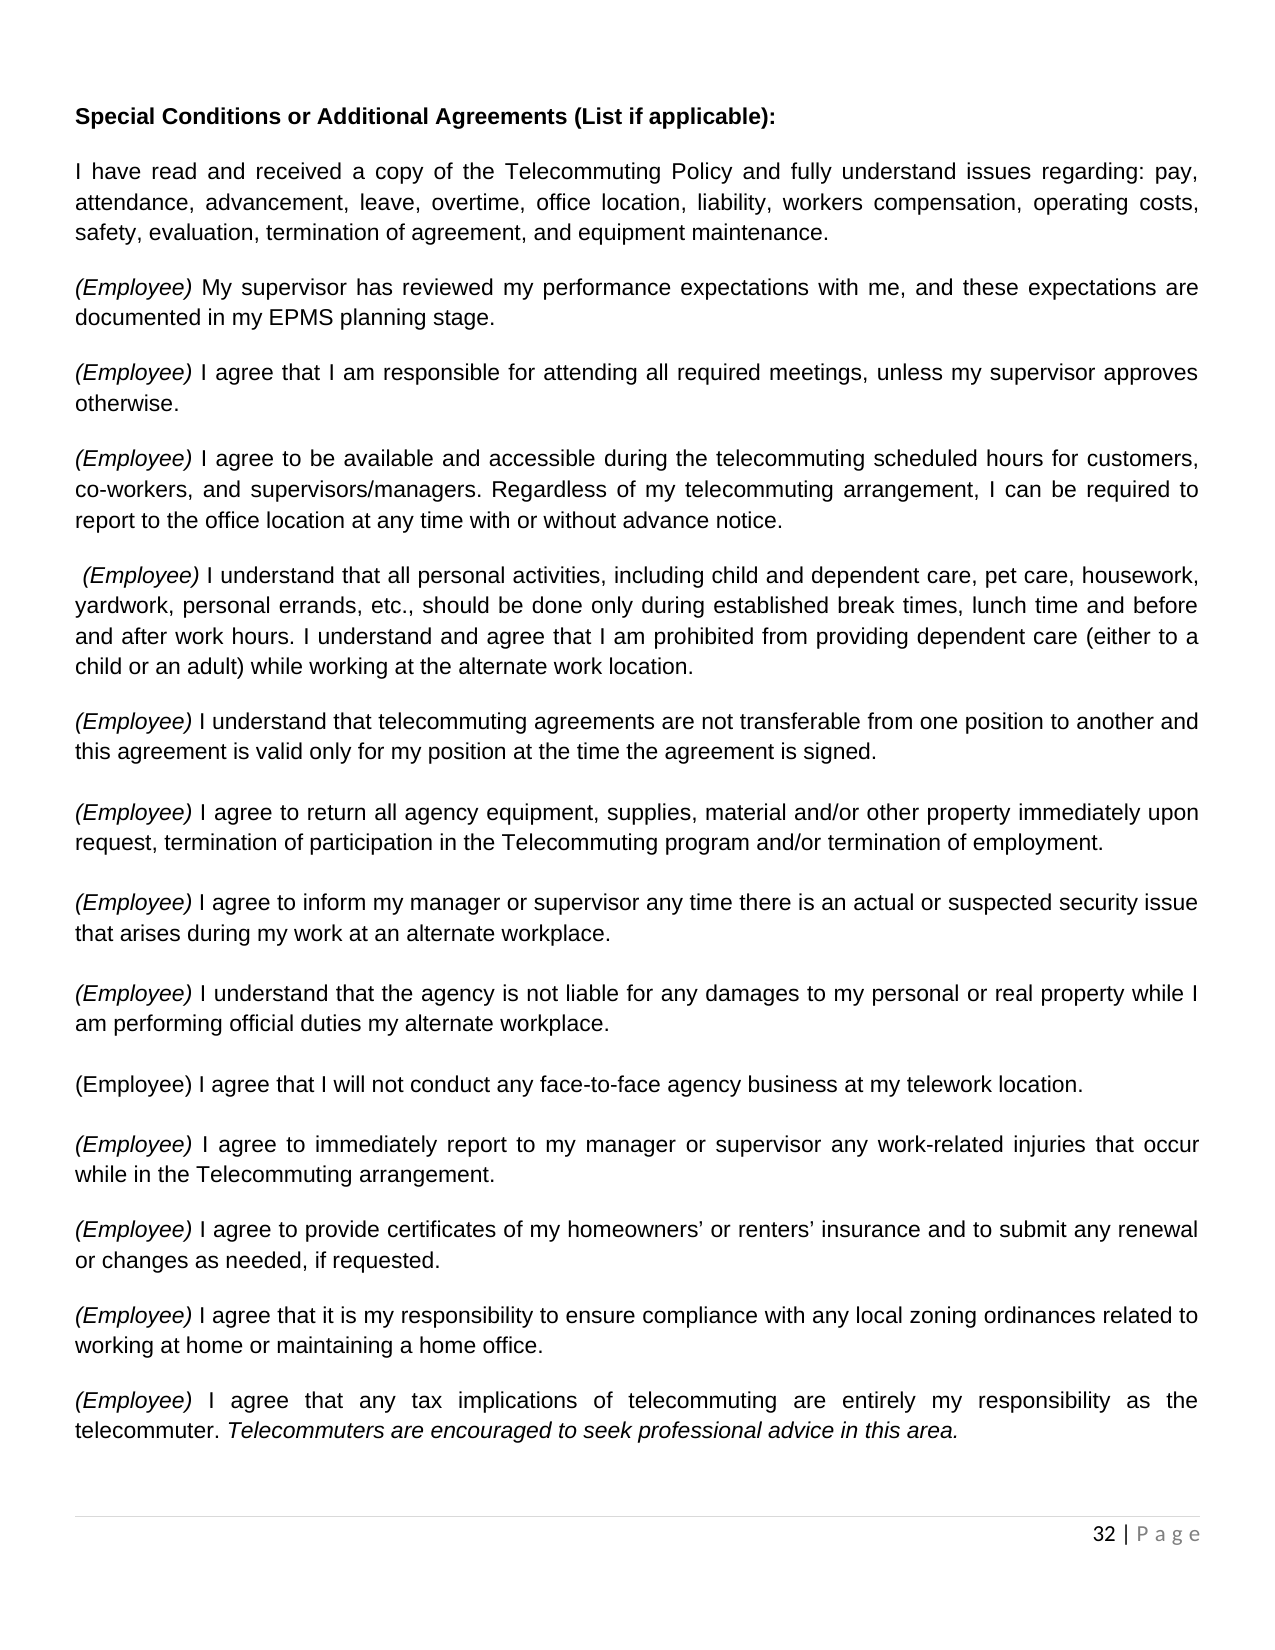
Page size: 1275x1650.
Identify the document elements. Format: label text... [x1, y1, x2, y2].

text (Employee) I agree that it is my responsibility to ensure compliance with any local zoning ordinances related to working at home or maintaining a home office. [75, 1302, 1200, 1358]
text (Employee) I agree to immediately report to my manager or supervisor any work-related injuries that occur while in the Telecommuting arrangement. [75, 1131, 1200, 1188]
text Special Conditions or Additional Agreements (List if applicable): [75, 103, 1200, 129]
text I have read and received a copy of the Telecommuting Policy and fully understand issues regarding: pay, attendance, advancement, leave, overtime, office location, liability, workers compensation, operating costs, safety, evaluation, termination of agreement, and equipment maintenance. [75, 158, 1200, 245]
text (Employee) I agree that any tax implications of telecommuting are entirely my responsibility as the telecommuter. Telecommuters are encouraged to seek professional advice in this area. [75, 1387, 1200, 1444]
text (Employee) I agree that I am responsible for attending all required meetings, unless my supervisor approves otherwise. [75, 359, 1200, 416]
text (Employee) I understand that telecommuting agreements are not transferable from one position to another and this agreement is valid only for my position at the time the agreement is signed. [75, 708, 1200, 765]
text (Employee) I understand that the agency is not liable for any damages to my personal or real property while I am performing official duties my alternate workplace. [75, 980, 1200, 1037]
text (Employee) I agree to provide certificates of my homeowners’ or renters’ insurance and to submit any renewal or changes as needed, if requested. [75, 1216, 1200, 1273]
text (Employee) I agree that I will not conduct any face-to-face agency business at my telework location. [75, 1071, 1200, 1097]
text (Employee) I agree to be available and accessible during the telecommuting scheduled hours for customers, co-workers, and supervisors/managers. Regardless of my telecommuting arrangement, I can be required to report to the office location at any time with or without advance notice. [75, 445, 1200, 533]
text (Employee) I agree to return all agency equipment, supplies, material and/or other property immediately upon request, termination of participation in the Telecommuting program and/or termination of employment. [75, 799, 1200, 855]
text (Employee) I understand that all personal activities, including child and dependent care, pet care, housework, yardwork, personal errands, etc., should be done only during established break times, lunch time and before and after work hours. I understand and agree that I am prohibited from providing dependent care (either to a child or an adult) while working at the alternate work location. [75, 562, 1200, 679]
text (Employee) My supervisor has reviewed my performance expectations with me, and these expectations are documented in my EPMS planning stage. [75, 274, 1200, 330]
text (Employee) I agree to inform my manager or supervisor any time there is an actual or suspected security issue that arises during my work at an alternate workplace. [75, 889, 1200, 946]
